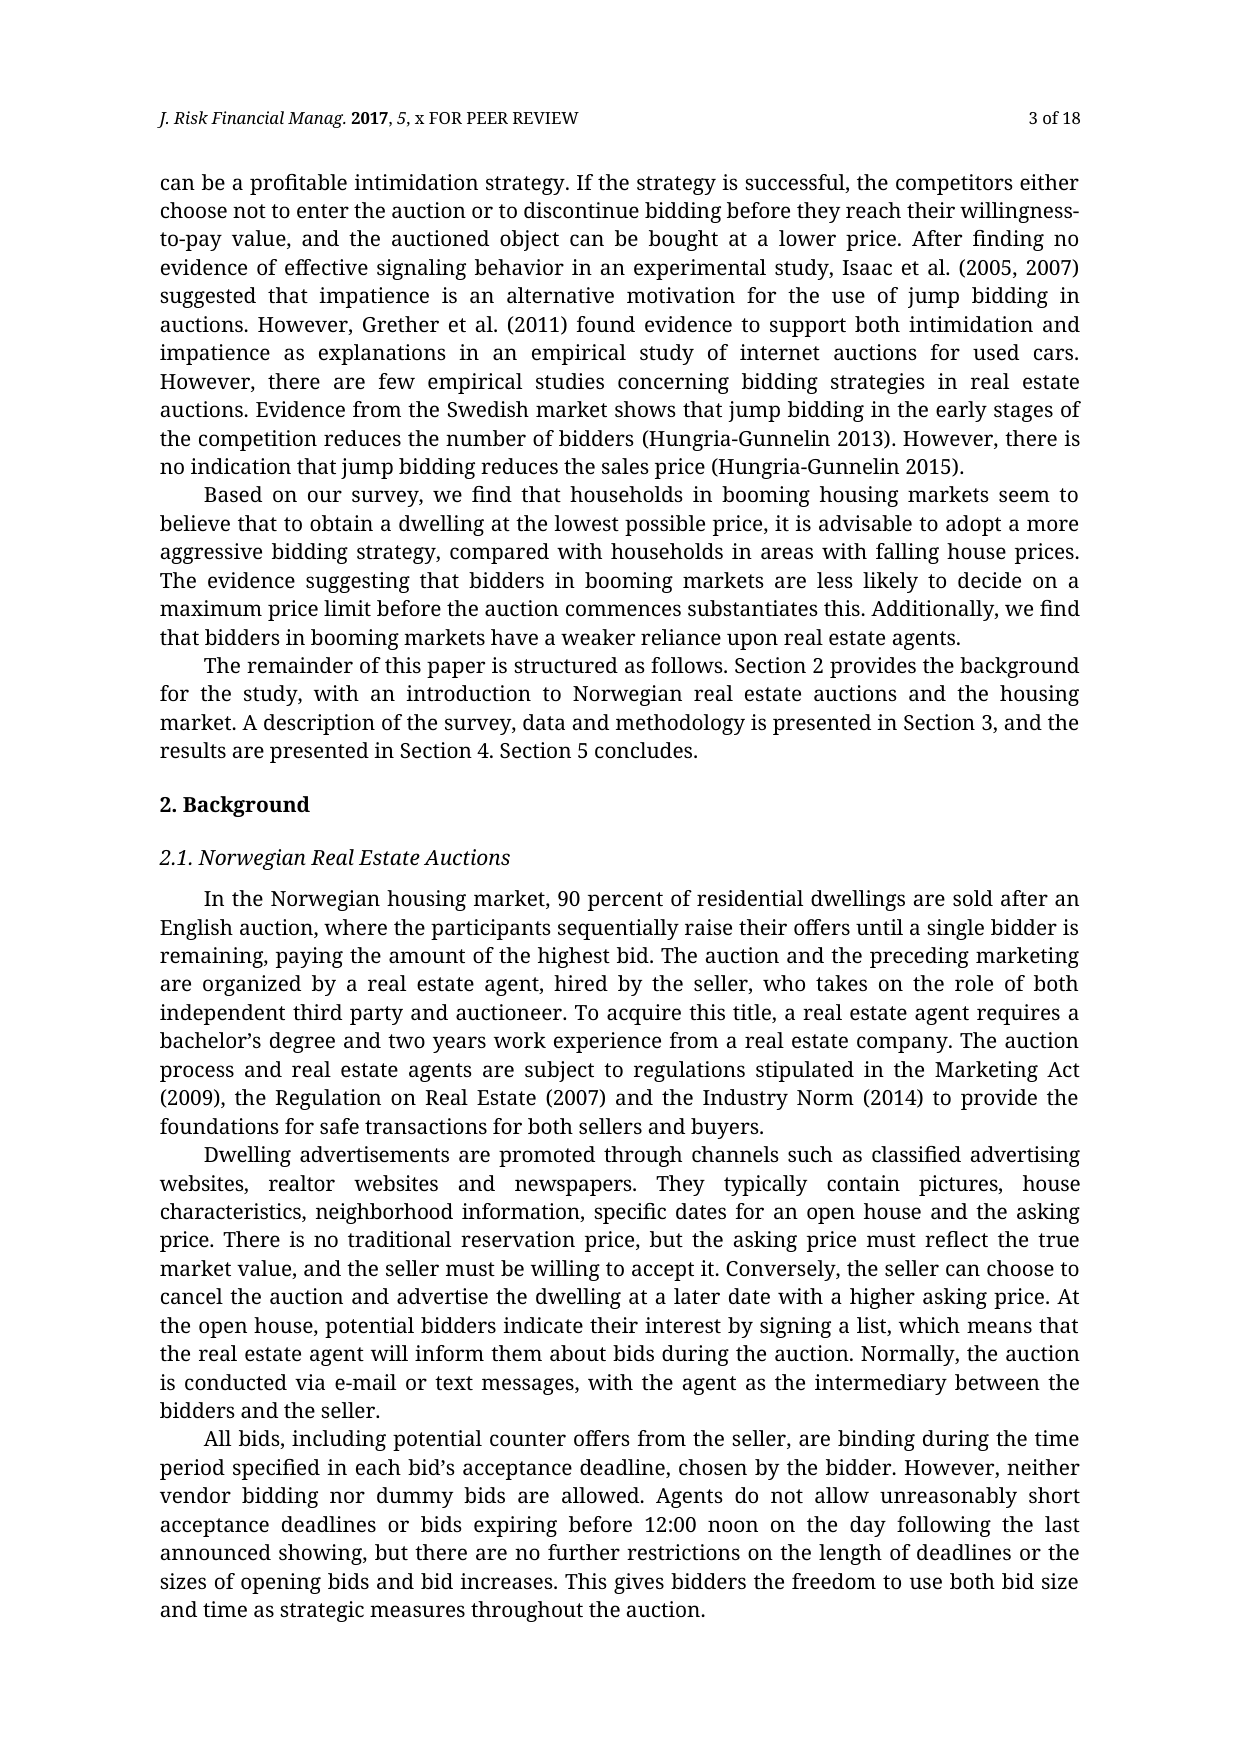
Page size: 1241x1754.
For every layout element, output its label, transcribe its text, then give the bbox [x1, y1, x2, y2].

subtitle 2.1. Norwegian Real Estate Auctions [159, 843, 1081, 872]
text Based on our survey, we find that households in booming housing markets seem to believe that to obtain a dwelling at the lowest possible price, it is advisable to adopt a more aggressive bidding strategy, compared with households in areas with falling house prices. The evidence suggesting that bidders in booming markets are less likely to decide on a maximum price limit before the auction commences substantiates this. Additionally, we find that bidders in booming markets have a weaker reliance upon real estate agents. [159, 481, 1081, 651]
text In the Norwegian housing market, 90 percent of residential dwellings are sold after an English auction, where the participants sequentially raise their offers until a single bidder is remaining, paying the amount of the highest bid. The auction and the preceding marketing are organized by a real estate agent, hired by the seller, who takes on the role of both independent third party and auctioneer. To acquire this title, a real estate agent requires a bachelor’s degree and two years work experience from a real estate company. The auction process and real estate agents are subject to regulations stipulated in the Marketing Act (2009), the Regulation on Real Estate (2007) and the Industry Norm (2014) to provide the foundations for safe transactions for both sellers and buyers. [159, 884, 1081, 1140]
subtitle 2. Background [159, 790, 1081, 818]
text The remainder of this paper is structured as follows. Section 2 provides the background for the study, with an introduction to Norwegian real estate auctions and the housing market. A description of the survey, data and methodology is presented in Section 3, and the results are presented in Section 4. Section 5 concludes. [159, 651, 1081, 765]
text Dwelling advertisements are promoted through channels such as classified advertising websites, realtor websites and newspapers. They typically contain pictures, house characteristics, neighborhood information, specific dates for an open house and the asking price. There is no traditional reservation price, but the asking price must reflect the true market value, and the seller must be willing to accept it. Conversely, the seller can choose to cancel the auction and advertise the dwelling at a later date with a higher asking price. At the open house, potential bidders indicate their interest by signing a list, which means that the real estate agent will inform them about bids during the auction. Normally, the auction is conducted via e-mail or text messages, with the agent as the intermediary between the bidders and the seller. [159, 1140, 1081, 1424]
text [159, 168, 1081, 481]
text All bids, including potential counter offers from the seller, are binding during the time period specified in each bid’s acceptance deadline, chosen by the bidder. However, neither vendor bidding nor dummy bids are allowed. Agents do not allow unreasonably short acceptance deadlines or bids expiring before 12:00 noon on the day following the last announced showing, but there are no further restrictions on the length of deadlines or the sizes of opening bids and bid increases. This gives bidders the freedom to use both bid size and time as strategic measures throughout the auction. [159, 1424, 1081, 1624]
